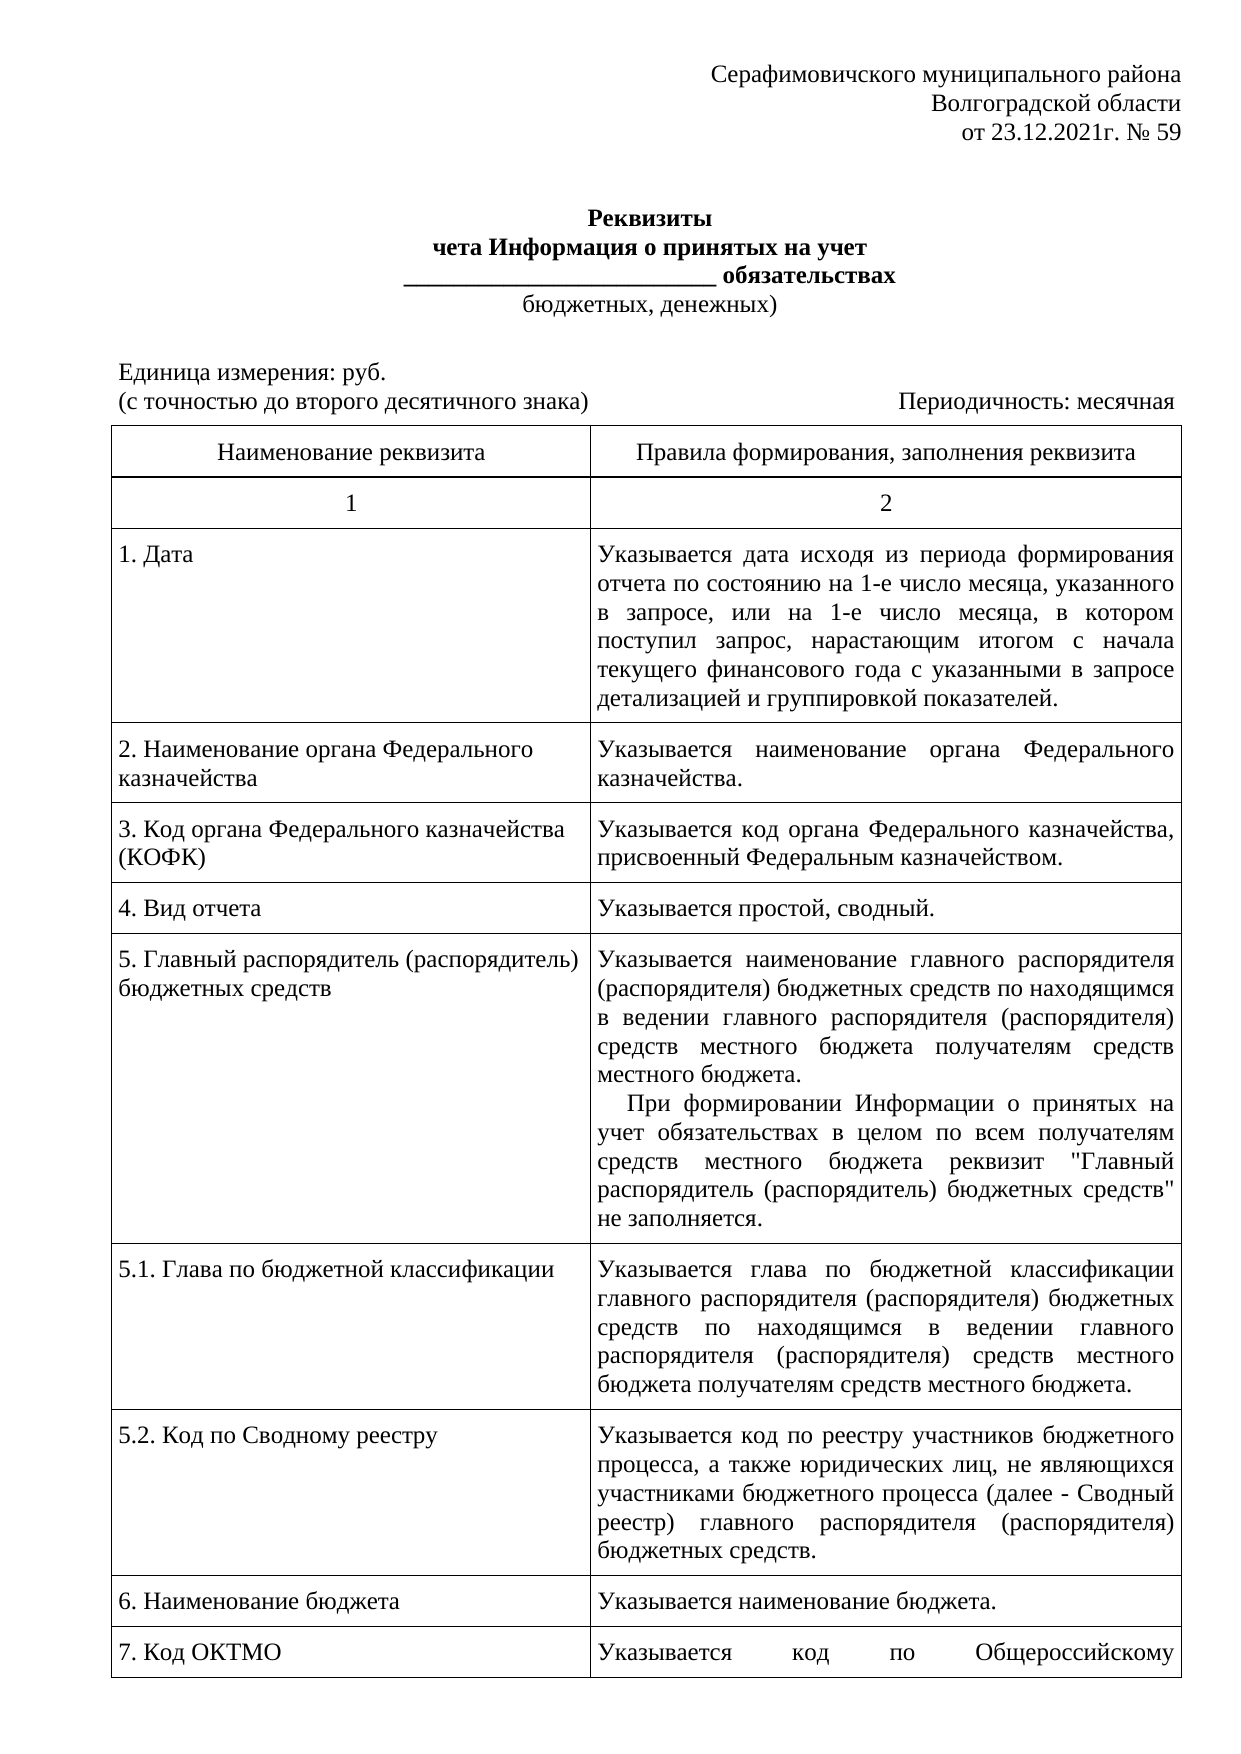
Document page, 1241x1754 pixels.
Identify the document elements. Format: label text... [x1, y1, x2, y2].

table_cell 1 [112, 478, 590, 527]
table_cell 2. Наименование органа Федерального казначейства [112, 723, 590, 802]
table_cell Наименование реквизита [112, 426, 590, 476]
table_cell 5.1. Глава по бюджетной классификации [112, 1244, 590, 1409]
table_cell 2 [591, 478, 1181, 527]
table_cell Указывается код по реестру участников бюджетного процесса, а также юридических лиц, не являющихся участниками бюджетного процесса (далее - Сводный реестр) главного распорядителя (распорядителя) бюджетных средств. [591, 1410, 1181, 1575]
table_cell Указывается код органа Федерального казначейства, присвоенный Федеральным казначейством. [591, 803, 1181, 882]
table_cell Указывается простой, сводный. [591, 883, 1181, 933]
text чета Информация о принятых на учет [118, 232, 1181, 260]
table_cell 5.2. Код по Сводному реестру [112, 1410, 590, 1575]
table_cell 7. Код ОКТМО [112, 1627, 590, 1677]
table_cell Указывается наименование бюджета. [591, 1576, 1181, 1626]
table_cell 4. Вид отчета [112, 883, 590, 933]
table_cell Указывается дата исходя из периода формирования отчета по состоянию на 1-е число месяца, указанного в запросе, или на 1-е число месяца, в котором поступил запрос, нарастающим итогом с начала текущего финансового года с указанными в запросе детализацией и группировкой показателей. [591, 529, 1181, 722]
table_cell 1. Дата [112, 529, 590, 722]
text Серафимовичского муниципального района [118, 59, 1181, 88]
table_cell Указывается наименование главного распорядителя (распорядителя) бюджетных средств по находящимся в ведении главного распорядителя (распорядителя) средств местного бюджета получателям средств местного бюджета. При формировании Информации о принятых на учет обязательствах в целом по всем получателям средств местного бюджета реквизит "Главный распорядитель (распорядитель) бюджетных средств" не заполняется. [591, 934, 1181, 1243]
table_header Периодичность: месячная [655, 347, 1181, 425]
text _________________________ обязательствах [118, 260, 1181, 289]
text Реквизиты [118, 203, 1181, 232]
table_cell 3. Код органа Федерального казначейства (КОФК) [112, 803, 590, 882]
text от 23.12.2021г. № 59 [118, 117, 1181, 145]
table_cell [591, 1627, 1181, 1677]
table_cell Указывается глава по бюджетной классификации главного распорядителя (распорядителя) бюджетных средств по находящимся в ведении главного распорядителя (распорядителя) средств местного бюджета получателям средств местного бюджета. [591, 1244, 1181, 1409]
table_cell 5. Главный распорядитель (распорядитель) бюджетных средств [112, 934, 590, 1243]
table_cell Правила формирования, заполнения реквизита [591, 426, 1181, 476]
text Волгоградской области [118, 88, 1181, 117]
table_cell 6. Наименование бюджета [112, 1576, 590, 1626]
table_header Единица измерения: руб. (с точностью до второго десятичного знака) [112, 347, 655, 425]
text бюджетных, денежных) [118, 289, 1181, 318]
table_cell Указывается наименование органа Федерального казначейства. [591, 723, 1181, 802]
